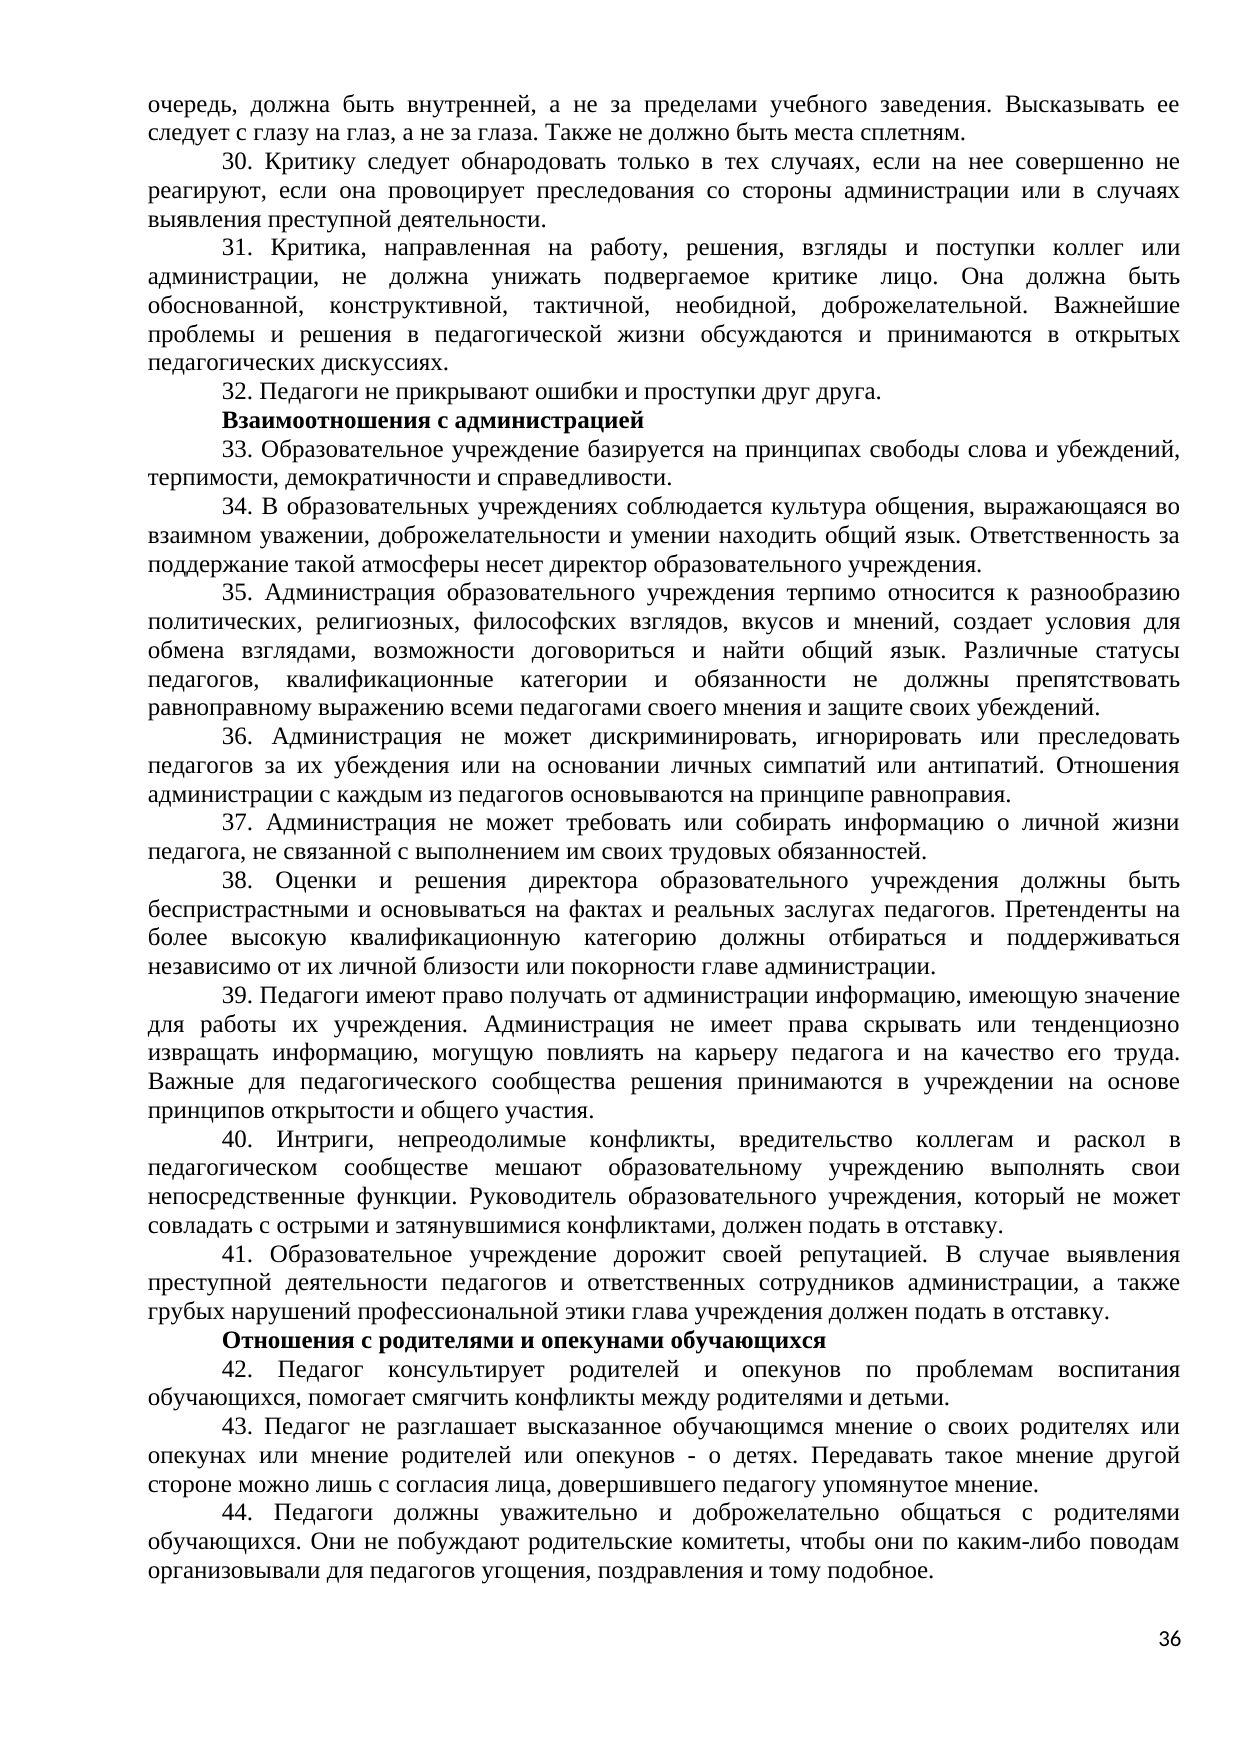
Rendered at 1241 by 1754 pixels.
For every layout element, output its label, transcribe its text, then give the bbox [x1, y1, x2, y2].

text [148, 89, 1181, 146]
text Взаимоотношения с администрацией [148, 405, 1181, 434]
text 34. В образовательных учреждениях соблюдается культура общения, выражающаяся во взаимном уважении, доброжелательности и умении находить общий язык. Ответственность за поддержание такой атмосферы несет директор образовательного учреждения. [148, 491, 1181, 577]
text 36. Администрация не может дискриминировать, игнорировать или преследовать педагогов за их убеждения или на основании личных симпатий или антипатий. Отношения администрации с каждым из педагогов основываются на принципе равноправия. [148, 721, 1181, 807]
text 33. Образовательное учреждение базируется на принципах свободы слова и убеждений, терпимости, демократичности и справедливости. [148, 434, 1181, 491]
text 42. Педагог консультирует родителей и опекунов по проблемам воспитания обучающихся, помогает смягчить конфликты между родителями и детьми. [148, 1354, 1181, 1411]
text 43. Педагог не разглашает высказанное обучающимся мнение о своих родителях или опекунах или мнение родителей или опекунов - о детях. Передавать такое мнение другой стороне можно лишь с согласия лица, довершившего педагогу упомянутое мнение. [148, 1411, 1181, 1497]
text 35. Администрация образовательного учреждения терпимо относится к разнообразию политических, религиозных, философских взглядов, вкусов и мнений, создает условия для обмена взглядами, возможности договориться и найти общий язык. Различные статусы педагогов, квалификационные категории и обязанности не должны препятствовать равноправному выражению всеми педагогами своего мнения и защите своих убеждений. [148, 577, 1181, 721]
text 41. Образовательное учреждение дорожит своей репутацией. В случае выявления преступной деятельности педагогов и ответственных сотрудников администрации, а также грубых нарушений профессиональной этики глава учреждения должен подать в отставку. [148, 1239, 1181, 1325]
text 32. Педагоги не прикрывают ошибки и проступки друг друга. [148, 376, 1181, 405]
text 40. Интриги, непреодолимые конфликты, вредительство коллегам и раскол в педагогическом сообществе мешают образовательному учреждению выполнять свои непосредственные функции. Руководитель образовательного учреждения, который не может совладать с острыми и затянувшимися конфликтами, должен подать в отставку. [148, 1124, 1181, 1239]
text 44. Педагоги должны уважительно и доброжелательно общаться с родителями обучающихся. Они не побуждают родительские комитеты, чтобы они по каким-либо поводам организовывали для педагогов угощения, поздравления и тому подобное. [148, 1497, 1181, 1584]
text 31. Критика, направленная на работу, решения, взгляды и поступки коллег или администрации, не должна унижать подвергаемое критике лицо. Она должна быть обоснованной, конструктивной, тактичной, необидной, доброжелательной. Важнейшие проблемы и решения в педагогической жизни обсуждаются и принимаются в открытых педагогических дискуссиях. [148, 232, 1181, 376]
text 37. Администрация не может требовать или собирать информацию о личной жизни педагога, не связанной с выполнением им своих трудовых обязанностей. [148, 807, 1181, 865]
text Отношения с родителями и опекунами обучающихся [148, 1325, 1181, 1354]
text 38. Оценки и решения директора образовательного учреждения должны быть беспристрастными и основываться на фактах и реальных заслугах педагогов. Претенденты на более высокую квалификационную категорию должны отбираться и поддерживаться независимо от их личной близости или покорности главе администрации. [148, 865, 1181, 980]
text 39. Педагоги имеют право получать от администрации информацию, имеющую значение для работы их учреждения. Администрация не имеет права скрывать или тенденциозно извращать информацию, могущую повлиять на карьеру педагога и на качество его труда. Важные для педагогического сообщества решения принимаются в учреждении на основе принципов открытости и общего участия. [148, 980, 1181, 1124]
text 30. Критику следует обнародовать только в тех случаях, если на нее совершенно не реагируют, если она провоцирует преследования со стороны администрации или в случаях выявления преступной деятельности. [148, 146, 1181, 232]
